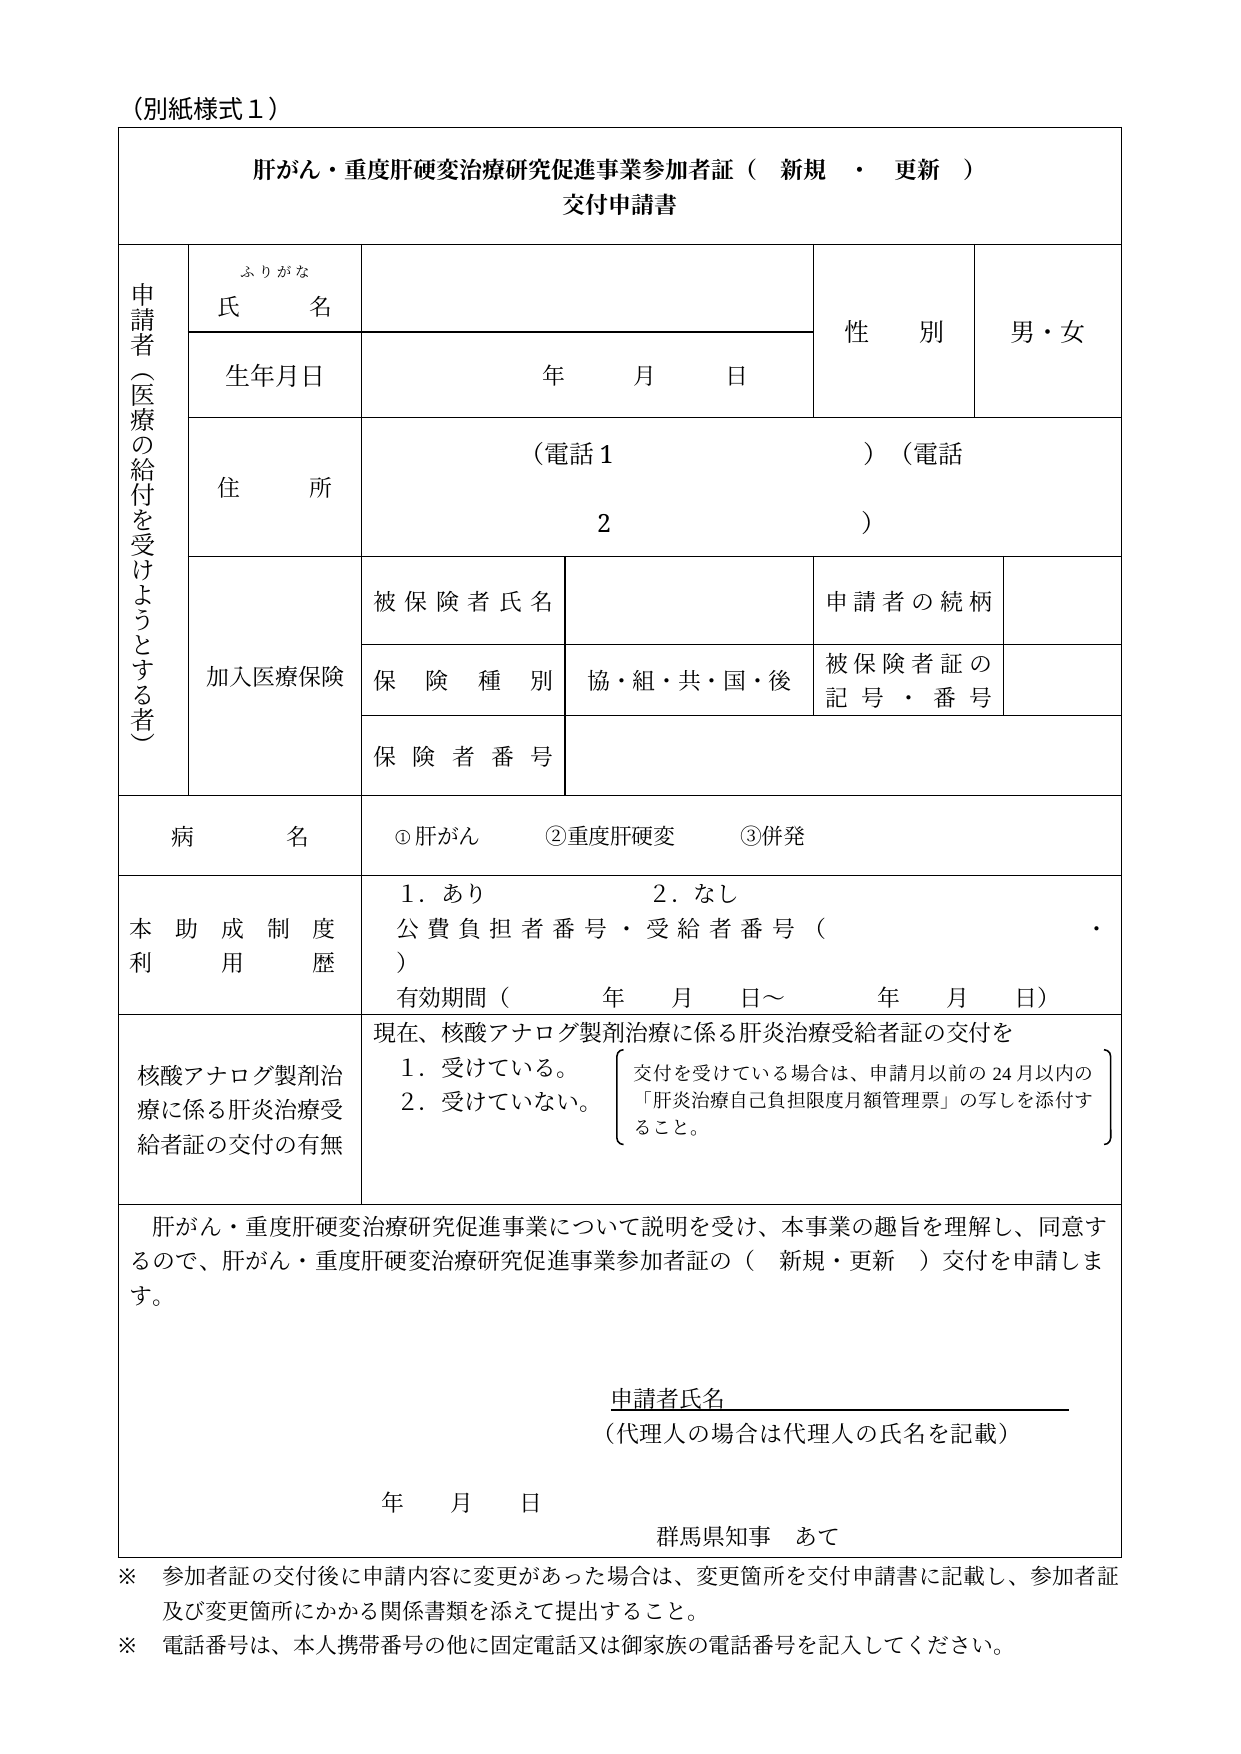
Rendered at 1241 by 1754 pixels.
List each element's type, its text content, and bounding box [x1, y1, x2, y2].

table_cell 現在、核酸アナログ製剤治療に係る肝炎治療受給者証の交付を １．受けている。 ２．受けていない。 [362, 1015, 1121, 1203]
table_cell ふ り が な 氏 名 [189, 245, 361, 331]
table_cell 協・組・共・国・後 [566, 645, 813, 715]
table_cell 申請者（医療の給付を受けようとする者） [119, 245, 188, 795]
table_cell 被保険者氏名 [362, 557, 564, 643]
table_cell [566, 557, 813, 643]
table_cell （電話1 ）（電話2 ） [362, 418, 1121, 556]
table_cell 病 名 [119, 796, 361, 875]
table_cell 保険種別 [362, 645, 564, 715]
list 電話番号は、本人携帯番号の他に固定電話又は御家族の電話番号を記入してください。 [118, 1627, 1122, 1661]
table_cell 性 別 [814, 245, 974, 417]
table_cell １．あり ２．なし 公費負担者番号・受給者番号（ ・ ） 有効期間（ 年 月 日～ 年 月 日） [362, 876, 1121, 1014]
table_cell 本 助 成 制 度 利 用 歴 [119, 876, 361, 1014]
table_cell 年 月 日 [362, 333, 813, 417]
table_cell 生年月日 [189, 333, 361, 417]
table_cell 加入医療保険 [189, 557, 361, 795]
table_cell 住 所 [189, 418, 361, 556]
table_cell 核酸アナログ製剤治療に係る肝炎治療受給者証の交付の有無 [119, 1015, 361, 1203]
table_cell [362, 245, 813, 331]
table_cell 肝がん・重度肝硬変治療研究促進事業について説明を受け、本事業の趣旨を理解し、同意するので、肝がん・重度肝硬変治療研究促進事業参加者証の（ 新規 ･ 更新 ）交付を申請します。 申請者氏名 （代理人の場合は代理人の氏名を記載） 年 月 日 群馬県知事 あて [119, 1205, 1121, 1557]
table_cell [1004, 557, 1121, 643]
table_cell [1004, 645, 1121, 715]
table_cell ①肝がん ②重度肝硬変 ③併発 [362, 796, 1121, 875]
list 参加者証の交付後に申請内容に変更があった場合は、変更箇所を交付申請書に記載し、参加者証及び変更箇所にかかる関係書類を添えて提出すること。 [118, 1558, 1122, 1627]
table_cell 保険者番号 [362, 716, 564, 795]
table_header 肝がん・重度肝硬変治療研究促進事業参加者証（ 新規 ・ 更新 ） 交付申請書 [119, 128, 1121, 244]
table_cell 申請者の続柄 [814, 557, 1003, 643]
table_cell 被保険者証の 記号・番号 [814, 645, 1003, 715]
table_cell 男・女 [975, 245, 1121, 417]
table_cell [566, 716, 1121, 795]
